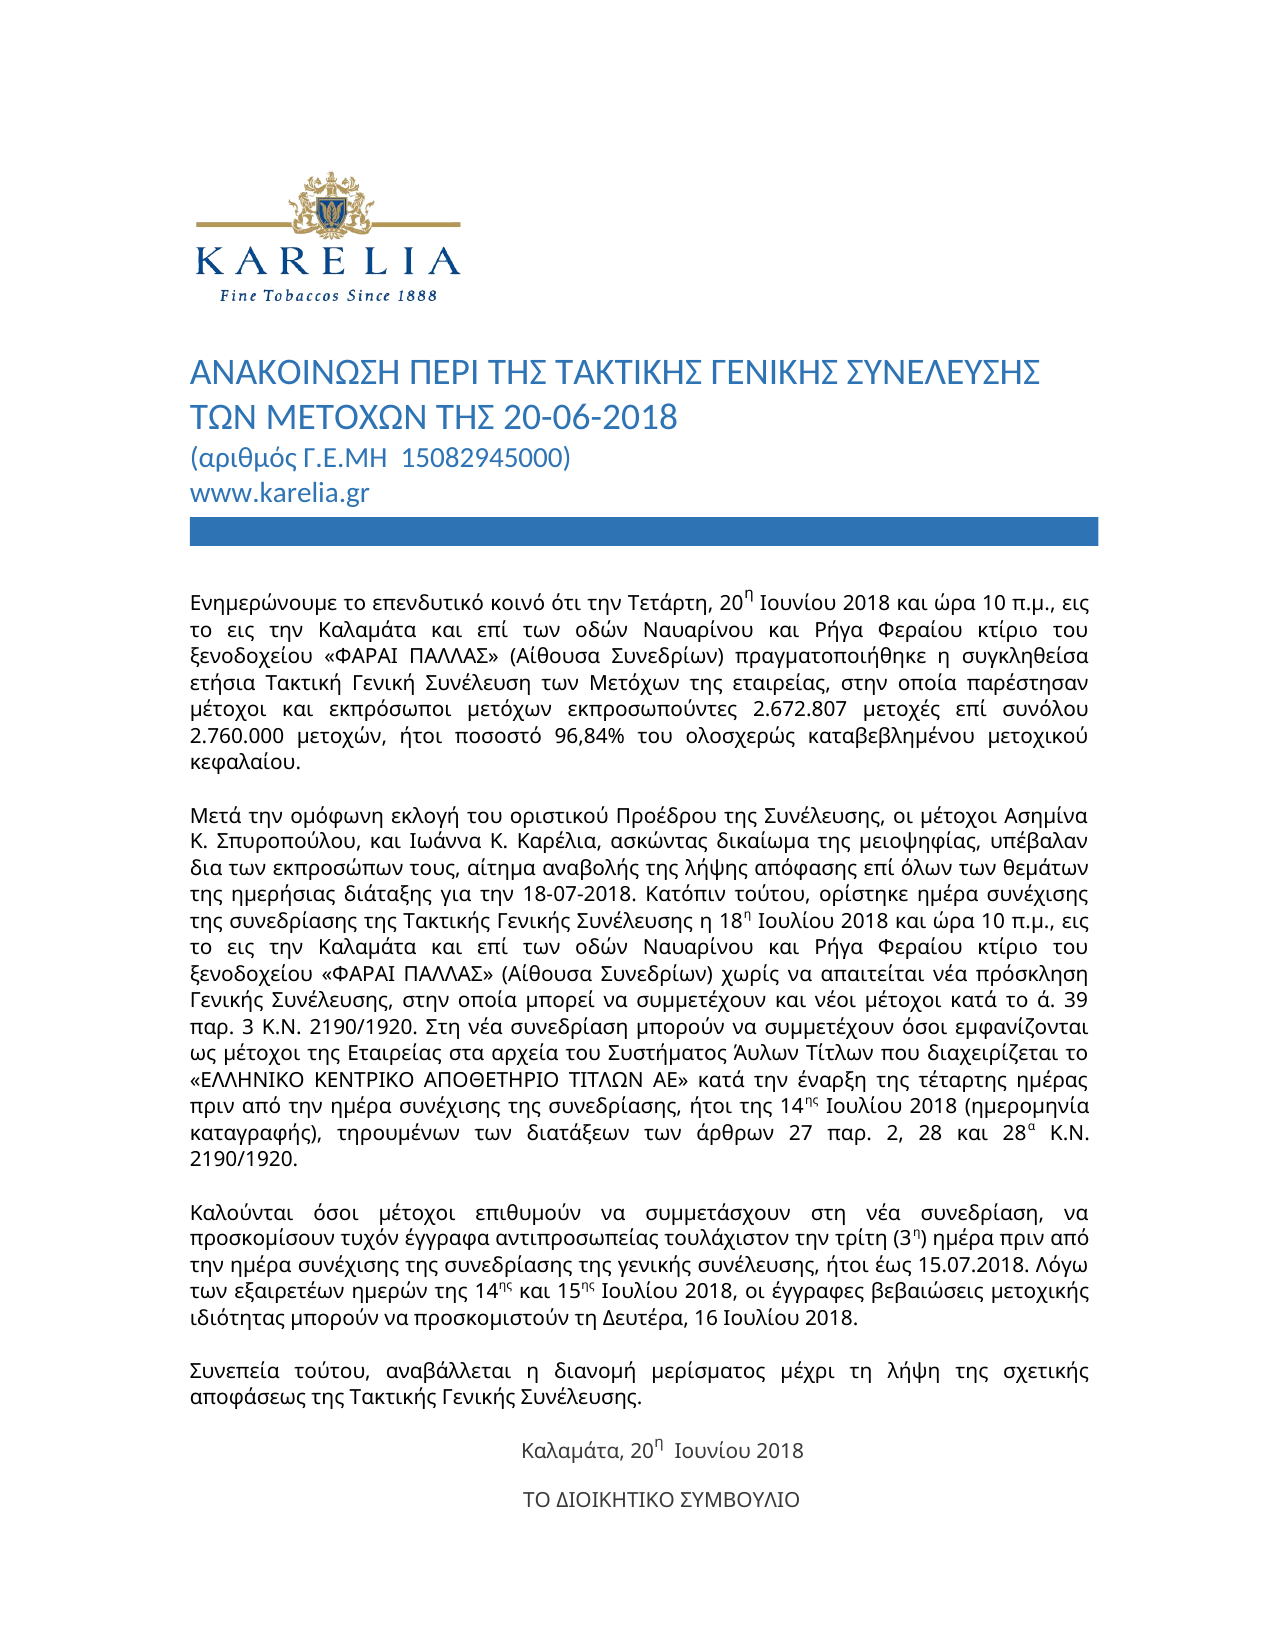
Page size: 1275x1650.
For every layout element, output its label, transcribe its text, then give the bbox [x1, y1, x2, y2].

text (αριθμός Γ.Ε.ΜΗ 15082945000) [189, 439, 1089, 475]
text ΑΝΑΚΟΙΝΩΣΗ ΠΕΡΙ ΤΗΣ ΤΑΚΤΙΚΗΣ ΓΕΝΙΚΗΣ ΣΥΝΕΛΕΥΣΗΣ ΤΩΝ ΜΕΤΟΧΩΝ ΤΗΣ 20-06-2018 [189, 348, 1089, 438]
text www.karelia.gr [189, 475, 1089, 510]
text Ενημερώνουμε το επενδυτικό κοινό ότι την Τετάρτη, 20η Ιουνίου 2018 και ώρα 10 π.μ., εις το εις την Καλαμάτα και επί των οδών Ναυαρίνου και Ρήγα Φεραίου κτίριο του ξενοδοχείου «ΦΑΡΑΙ ΠΑΛΛΑΣ» (Αίθουσα Συνεδρίων) πραγματοποιήθηκε η συγκληθείσα ετήσια Τακτική Γενική Συνέλευση των Μετόχων της εταιρείας, στην οποία παρέστησαν μέτοχοι και εκπρόσωποι μετόχων εκπροσωπούντες 2.672.807 μετοχές επί συνόλου 2.760.000 μετοχών, ήτοι ποσοστό 96,84% του ολοσχερώς καταβεβλημένου μετοχικού κεφαλαίου. [189, 584, 1089, 776]
text ΤΟ ΔΙΟΙΚΗΤΙΚΟ ΣΥΜΒΟΥΛΙΟ [523, 1485, 1089, 1514]
text Μετά την ομόφωνη εκλογή του οριστικού Προέδρου της Συνέλευσης, οι μέτοχοι Ασημίνα Κ. Σπυροπούλου, και Ιωάννα Κ. Καρέλια, ασκώντας δικαίωμα της μειοψηφίας, υπέβαλαν δια των εκπροσώπων τους, αίτημα αναβολής της λήψης απόφασης επί όλων των θεμάτων της ημερήσιας διάταξης για την 18-07-2018. Κατόπιν τούτου, ορίστηκε ημέρα συνέχισης της συνεδρίασης της Τακτικής Γενικής Συνέλευσης η 18η Ιουλίου 2018 και ώρα 10 π.μ., εις το εις την Καλαμάτα και επί των οδών Ναυαρίνου και Ρήγα Φεραίου κτίριο του ξενοδοχείου «ΦΑΡΑΙ ΠΑΛΛΑΣ» (Αίθουσα Συνεδρίων) χωρίς να απαιτείται νέα πρόσκληση Γενικής Συνέλευσης, στην οποία μπορεί να συμμετέχουν και νέοι μέτοχοι κατά το ά. 39 παρ. 3 Κ.Ν. 2190/1920. Στη νέα συνεδρίαση μπορούν να συμμετέχουν όσοι εμφανίζονται ως μέτοχοι της Εταιρείας στα αρχεία του Συστήματος Άυλων Τίτλων που διαχειρίζεται το «ΕΛΛΗΝΙΚΟ ΚΕΝΤΡΙΚΟ ΑΠΟΘΕΤΗΡΙΟ ΤΙΤΛΩΝ ΑΕ» κατά την έναρξη της τέταρτης ημέρας πριν από την ημέρα συνέχισης της συνεδρίασης, ήτοι της 14ης Ιουλίου 2018 (ημερομηνία καταγραφής), τηρουμένων των διατάξεων των άρθρων 27 παρ. 2, 28 και 28α Κ.Ν. 2190/1920. [189, 802, 1089, 1173]
picture [189, 517, 1099, 546]
text Καλαμάτα, 20η Ιουνίου 2018 [521, 1431, 1089, 1467]
text Συνεπεία τούτου, αναβάλλεται η διανομή μερίσματος μέχρι τη λήψη της σχετικής αποφάσεως της Τακτικής Γενικής Συνέλευσης. [189, 1357, 1089, 1410]
picture [148, 151, 512, 336]
text Καλούνται όσοι μέτοχοι επιθυμούν να συμμετάσχουν στη νέα συνεδρίαση, να προσκομίσουν τυχόν έγγραφα αντιπροσωπείας τουλάχιστον την τρίτη (3η) ημέρα πριν από την ημέρα συνέχισης της συνεδρίασης της γενικής συνέλευσης, ήτοι έως 15.07.2018. Λόγω των εξαιρετέων ημερών της 14ης και 15ης Ιουλίου 2018, οι έγγραφες βεβαιώσεις μετοχικής ιδιότητας μπορούν να προσκομιστούν τη Δευτέρα, 16 Ιουλίου 2018. [189, 1199, 1089, 1331]
